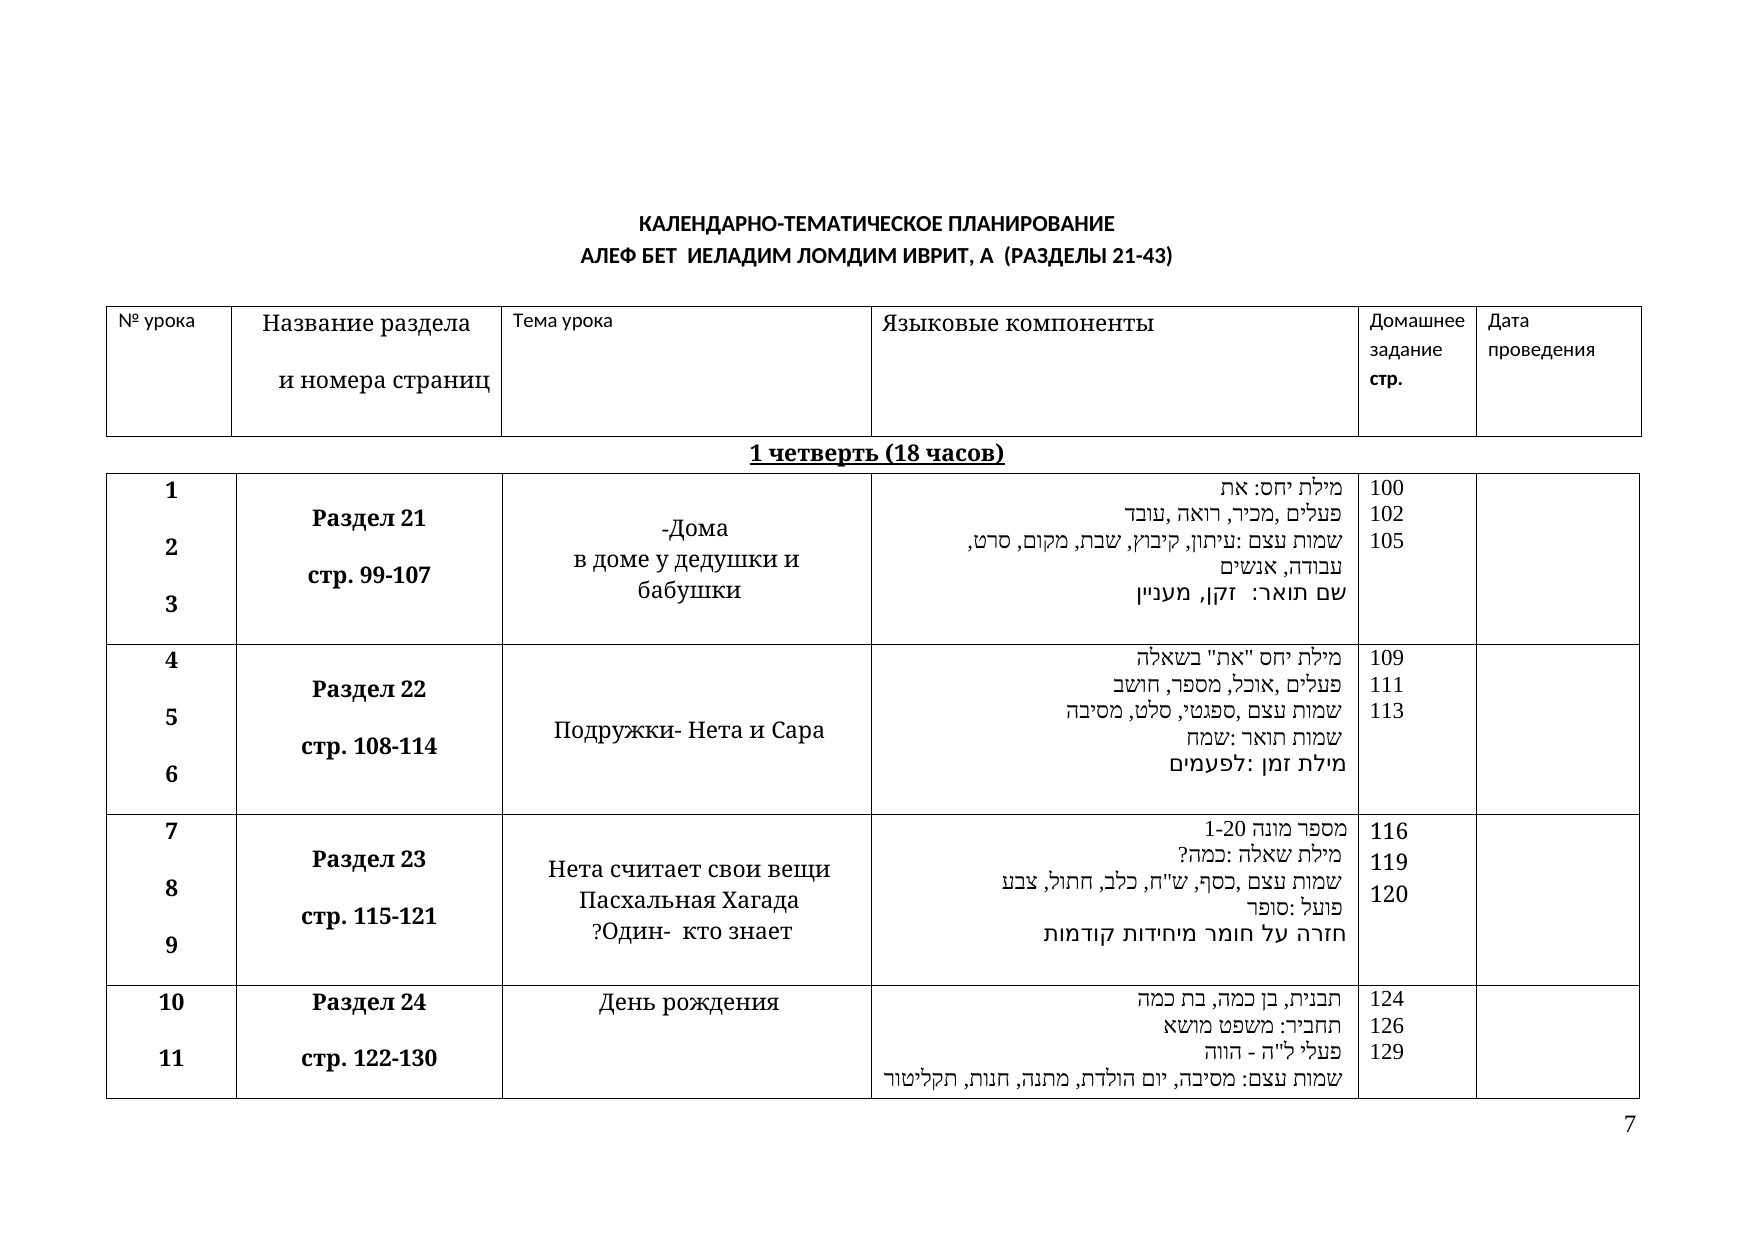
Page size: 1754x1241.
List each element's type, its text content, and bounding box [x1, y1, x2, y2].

table_cell [1477, 645, 1639, 814]
table_header Домашнее задание стр. [1359, 307, 1476, 436]
table_cell 4 5 6 [107, 645, 236, 814]
text 1 четверть (18 часов) [118, 437, 1636, 468]
table_cell מילת יחס "את" בשאלה ‏פעלים ,אוכל, מספר, חושב ‏שמות עצם ,ספגטי, סלט, מסיבה ‏שמות תואר :שמח ‏מילת זמן :לפעמים [872, 645, 1358, 814]
table_cell 116 119 120 [1359, 815, 1476, 984]
table_cell Раздел 22 стр. 108-114 [237, 645, 502, 814]
table_cell 7 8 9 [107, 815, 236, 984]
table_header Дата проведения [1477, 307, 1641, 436]
table_cell [1477, 986, 1639, 1098]
table_header מילת יחס: את ‏פעלים ,מכיר, רואה ,עובד ‏שמות עצם :עיתון, קיבוץ, שבת, מקום, סרט, ‏עבודה, אנשים ‏שם תואר: זקן, מעניין [872, 474, 1358, 643]
table_cell 109 111 113 [1359, 645, 1476, 814]
table_cell 124 126 129 [1359, 986, 1476, 1098]
table_cell День рождения [503, 986, 871, 1098]
table_cell 10 11 12 13 [107, 986, 236, 1098]
table_header Раздел 21 стр. 99-107 [237, 474, 502, 643]
table_header 100 102 105 [1359, 474, 1476, 643]
text АЛЕФ БЕТ ИЕЛАДИМ ЛОМДИМ ИВРИТ, А (РАЗДЕЛЫ 21-43) [118, 242, 1636, 269]
table_header № урока [107, 307, 231, 436]
table_header Языковые компоненты [872, 307, 1358, 436]
table_cell Нета считает свои вещи Пасхальная Хагада Один- кто знает? [503, 815, 871, 984]
table_header Дома- в доме у дедушки и бабушки [503, 474, 871, 643]
text КАЛЕНДАРНО-ТЕМАТИЧЕСКОЕ ПЛАНИРОВАНИЕ [118, 209, 1636, 237]
table_cell Подружки- Нета и Сара [503, 645, 871, 814]
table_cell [872, 986, 1358, 1098]
table_cell מספר מונה 1-20 ‏מילת שאלה :כמה? ‏שמות עצם ,כסף, ש"ח, כלב, חתול, צבע ‏פועל :סופר ‏חזרה על חומר מיחידות קודמות [872, 815, 1358, 984]
table_header Название раздела и номера страниц [232, 307, 501, 436]
table_header 1 2 3 [107, 474, 236, 643]
table_cell [1477, 815, 1639, 984]
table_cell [237, 986, 502, 1098]
table_cell Раздел 23 стр. 115-121 [237, 815, 502, 984]
table_header Тема урока [502, 307, 871, 436]
table_header [1477, 474, 1639, 643]
